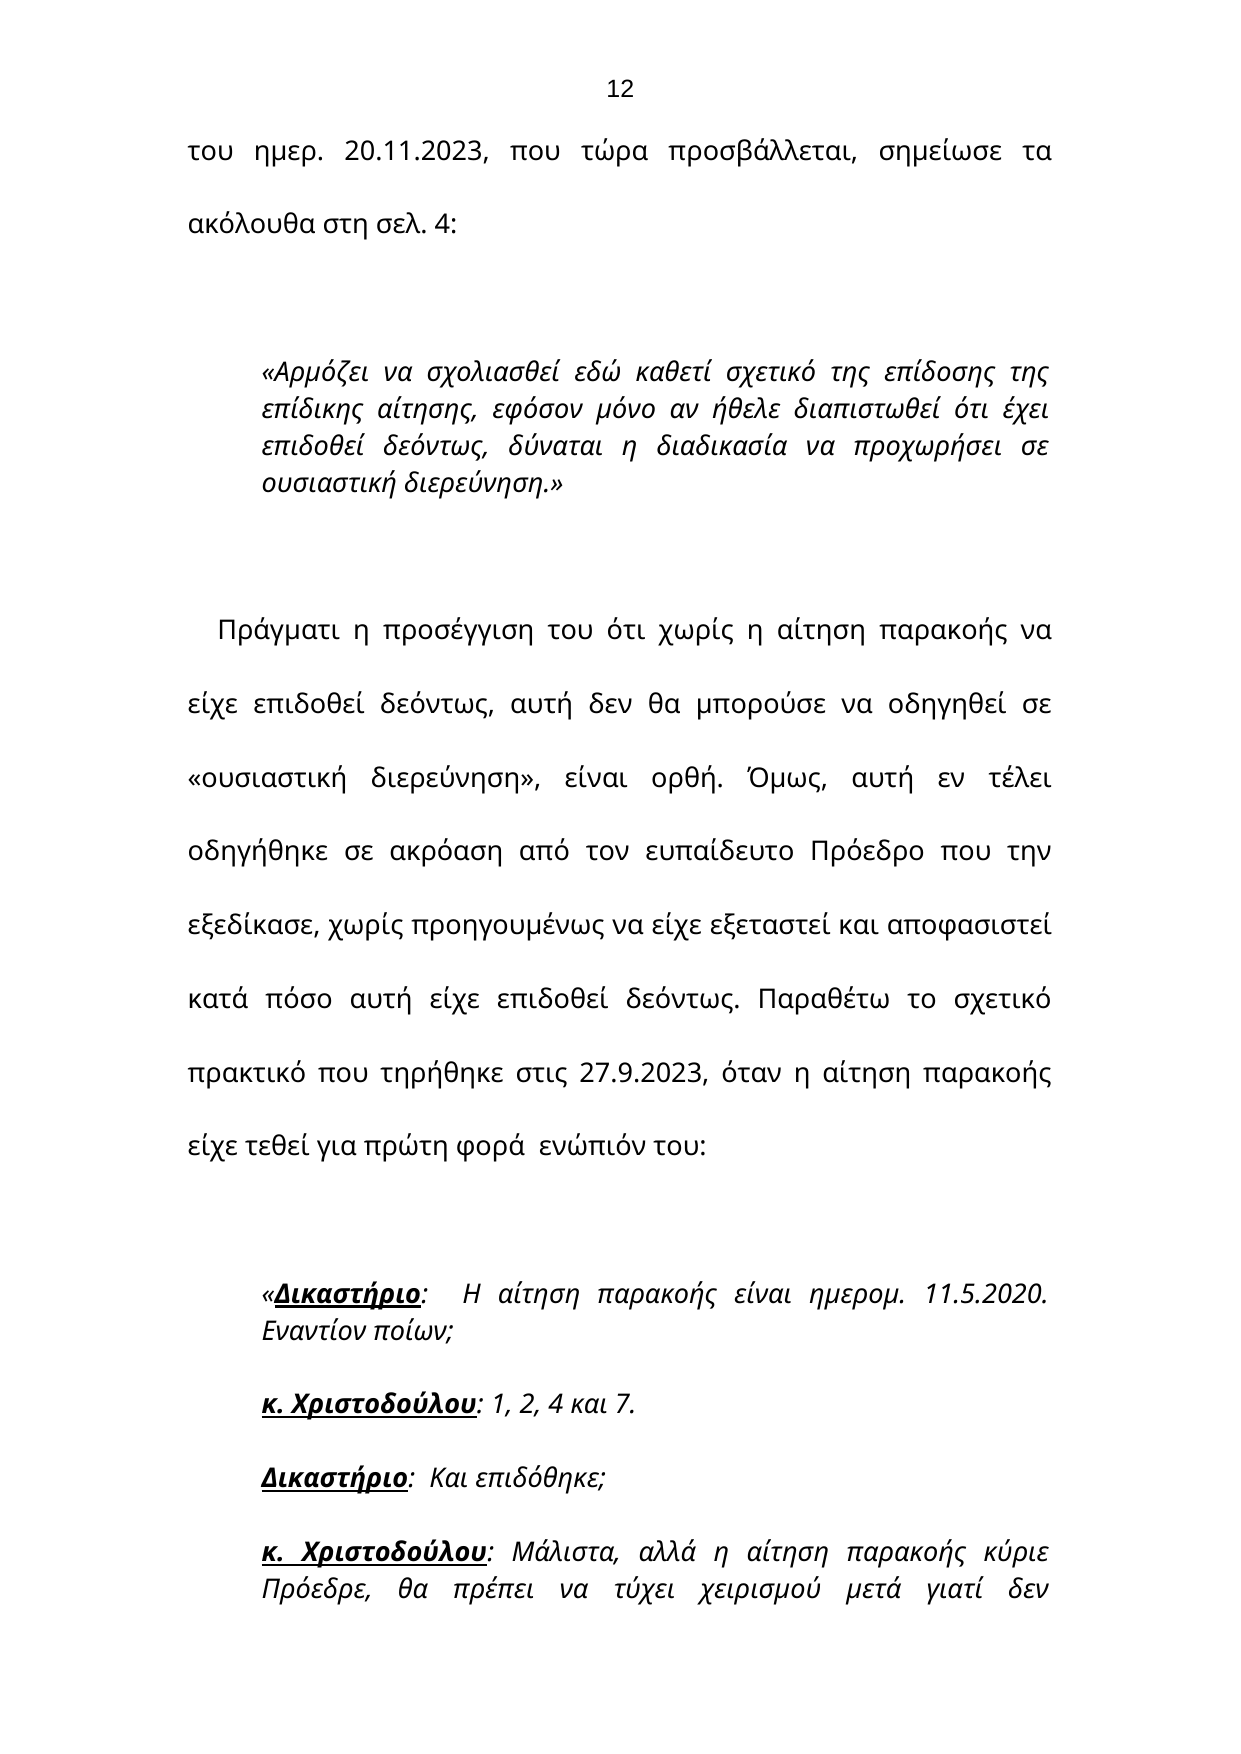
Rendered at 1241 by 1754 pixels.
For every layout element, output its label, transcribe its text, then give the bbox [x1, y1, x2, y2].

text «Αρμόζει να σχολιασθεί εδώ καθετί σχετικό της επίδοσης της επίδικης αίτησης, εφόσον μόνο αν ήθελε διαπιστωθεί ότι έχει επιδοθεί δεόντως, δύναται η διαδικασία να προχωρήσει σε ουσιαστική διερεύνηση.» [261, 352, 1053, 500]
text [187, 131, 1053, 242]
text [261, 1532, 1053, 1606]
text κ. Χριστοδούλου: 1, 2, 4 και 7. [261, 1385, 1053, 1422]
text Δικαστήριο: Και επιδόθηκε; [261, 1459, 1053, 1496]
text Πράγματι η προσέγγιση του ότι χωρίς η αίτηση παρακοής να είχε επιδοθεί δεόντως, αυτή δεν θα μπορούσε να οδηγηθεί σε «ουσιαστική διερεύνηση», είναι ορθή. Όμως, αυτή εν τέλει οδηγήθηκε σε ακρόαση από τον ευπαίδευτο Πρόεδρο που την εξεδίκασε, χωρίς προηγουμένως να είχε εξεταστεί και αποφασιστεί κατά πόσο αυτή είχε επιδοθεί δεόντως. Παραθέτω το σχετικό πρακτικό που τηρήθηκε στις 27.9.2023, όταν η αίτηση παρακοής είχε τεθεί για πρώτη φορά ενώπιόν του: [187, 611, 1053, 1164]
text «Δικαστήριο: Η αίτηση παρακοής είναι ημερομ. 11.5.2020. Εναντίον ποίων; [261, 1274, 1053, 1348]
